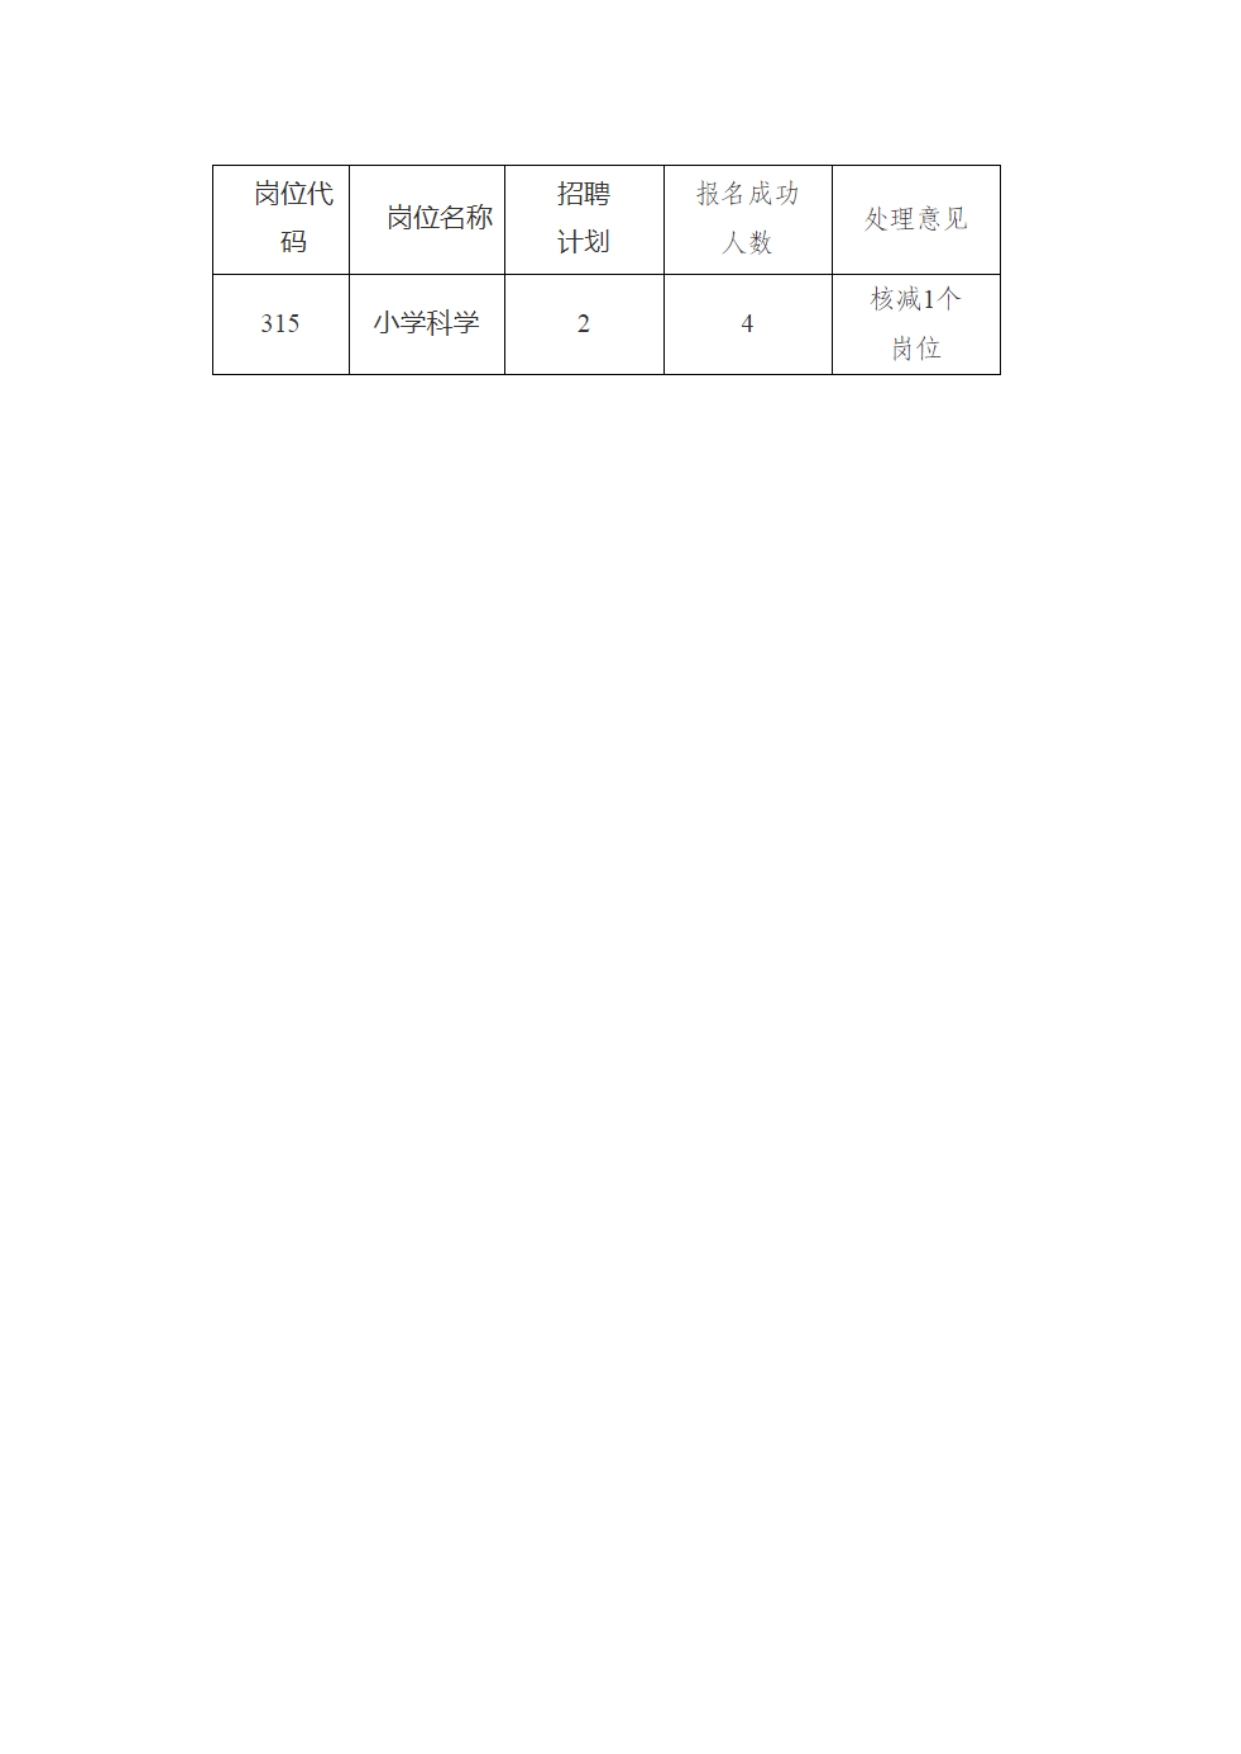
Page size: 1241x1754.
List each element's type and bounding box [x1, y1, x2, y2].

picture [187, 162, 1053, 388]
